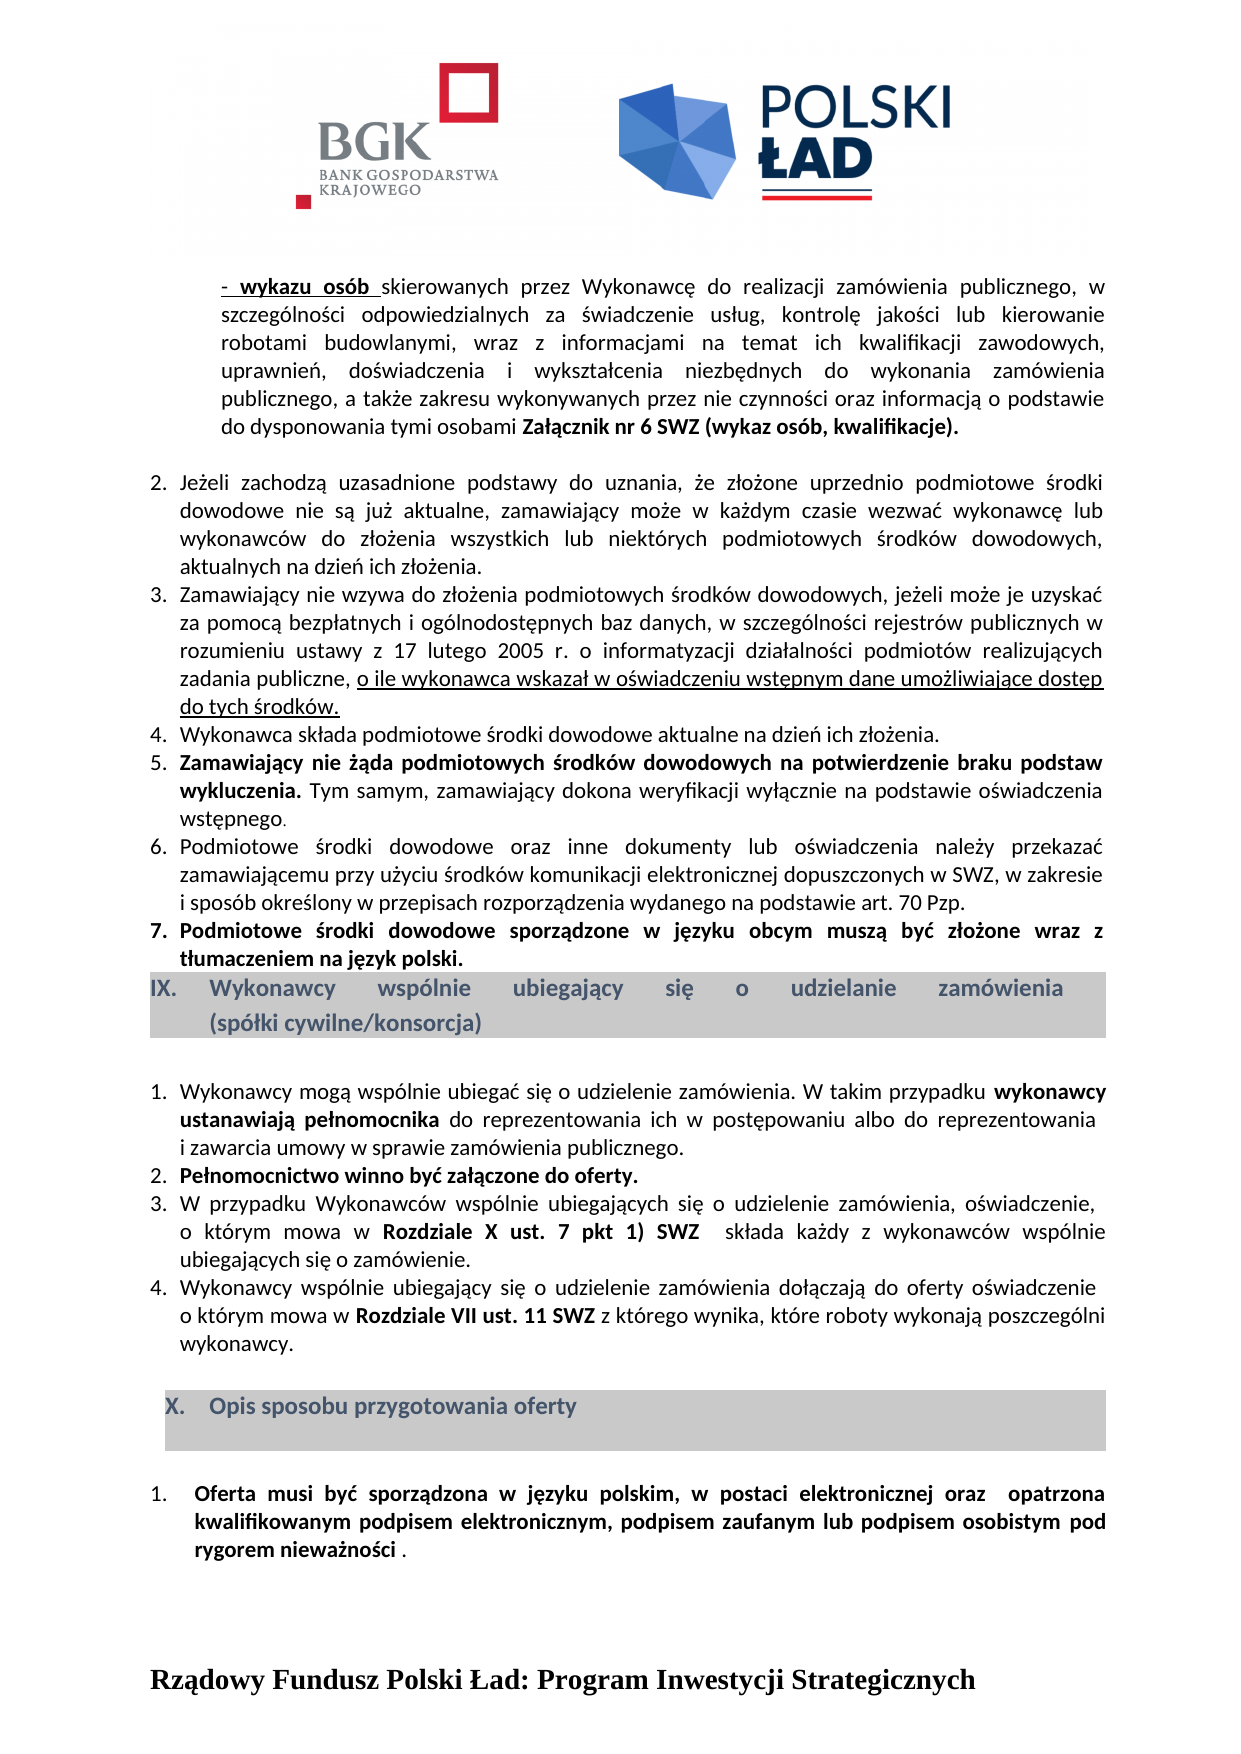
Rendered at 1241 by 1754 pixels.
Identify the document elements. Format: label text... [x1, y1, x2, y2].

list Zamawiający nie żąda podmiotowych środków dowodowych na potwierdzenie braku podstaw wykluczenia. Tym samym, zamawiający dokona weryfikacji wyłącznie na podstawie oświadczenia wstępnego. [150, 748, 1104, 832]
text - wykazu osób skierowanych przez Wykonawcę do realizacji zamówienia publicznego, w szczególności odpowiedzialnych za świadczenie usług, kontrolę jakości lub kierowanie robotami budowlanymi, wraz z informacjami na temat ich kwalifikacji zawodowych, uprawnień, doświadczenia i wykształcenia niezbędnych do wykonania zamówienia publicznego, a także zakresu wykonywanych przez nie czynności oraz informacją o podstawie do dysponowania tymi osobami Załącznik nr 6 SWZ (wykaz osób, kwalifikacje). [221, 272, 1106, 440]
list Podmiotowe środki dowodowe oraz inne dokumenty lub oświadczenia należy przekazać zamawiającemu przy użyciu środków komunikacji elektronicznej dopuszczonych w SWZ, w zakresie i sposób określony w przepisach rozporządzenia wydanego na podstawie art. 70 Pzp. [150, 832, 1104, 916]
list Podmiotowe środki dowodowe sporządzone w języku obcym muszą być złożone wraz z tłumaczeniem na język polski. [150, 916, 1104, 972]
list Jeżeli zachodzą uzasadnione podstawy do uznania, że złożone uprzednio podmiotowe środki dowodowe nie są już aktualne, zamawiający może w każdym czasie wezwać wykonawcę lub wykonawców do złożenia wszystkich lub niektórych podmiotowych środków dowodowych, aktualnych na dzień ich złożenia. [150, 468, 1104, 580]
list W przypadku Wykonawców wspólnie ubiegających się o udzielenie zamówienia, oświadczenie, o którym mowa w Rozdziale X ust. 7 pkt 1) SWZ składa każdy z wykonawców wspólnie ubiegających się o zamówienie. [150, 1189, 1106, 1273]
list Pełnomocnictwo winno być załączone do oferty. [150, 1161, 1106, 1189]
list Wykonawcy wspólnie ubiegający się o udzielenie zamówienia dołączają do oferty oświadczenie o którym mowa w Rozdziale VII ust. 11 SWZ z którego wynika, które roboty wykonają poszczególni wykonawcy. [150, 1273, 1106, 1358]
list Opis sposobu przygotowania oferty [165, 1390, 1106, 1420]
list Oferta musi być sporządzona w języku polskim, w postaci elektronicznej oraz opatrzona kwalifikowanym podpisem elektronicznym, podpisem zaufanym lub podpisem osobistym pod rygorem nieważności . [150, 1479, 1106, 1563]
list Zamawiający nie wzywa do złożenia podmiotowych środków dowodowych, jeżeli może je uzyskać za pomocą bezpłatnych i ogólnodostępnych baz danych, w szczególności rejestrów publicznych w rozumieniu ustawy z 17 lutego 2005 r. o informatyzacji działalności podmiotów realizujących zadania publiczne, o ile wykonawca wskazał w oświadczeniu wstępnym dane umożliwiające dostęp do tych środków. [150, 580, 1104, 720]
picture [150, 25, 1088, 260]
list Wykonawca składa podmiotowe środki dowodowe aktualne na dzień ich złożenia. [150, 720, 1104, 748]
list Wykonawcy mogą wspólnie ubiegać się o udzielenie zamówienia. W takim przypadku wykonawcy ustanawiają pełnomocnika do reprezentowania ich w postępowaniu albo do reprezentowania i zawarcia umowy w sprawie zamówienia publicznego. [150, 1077, 1106, 1161]
list Wykonawcy wspólnie ubiegający się o udzielanie zamówienia (spółki cywilne/konsorcja) [150, 972, 1106, 1038]
